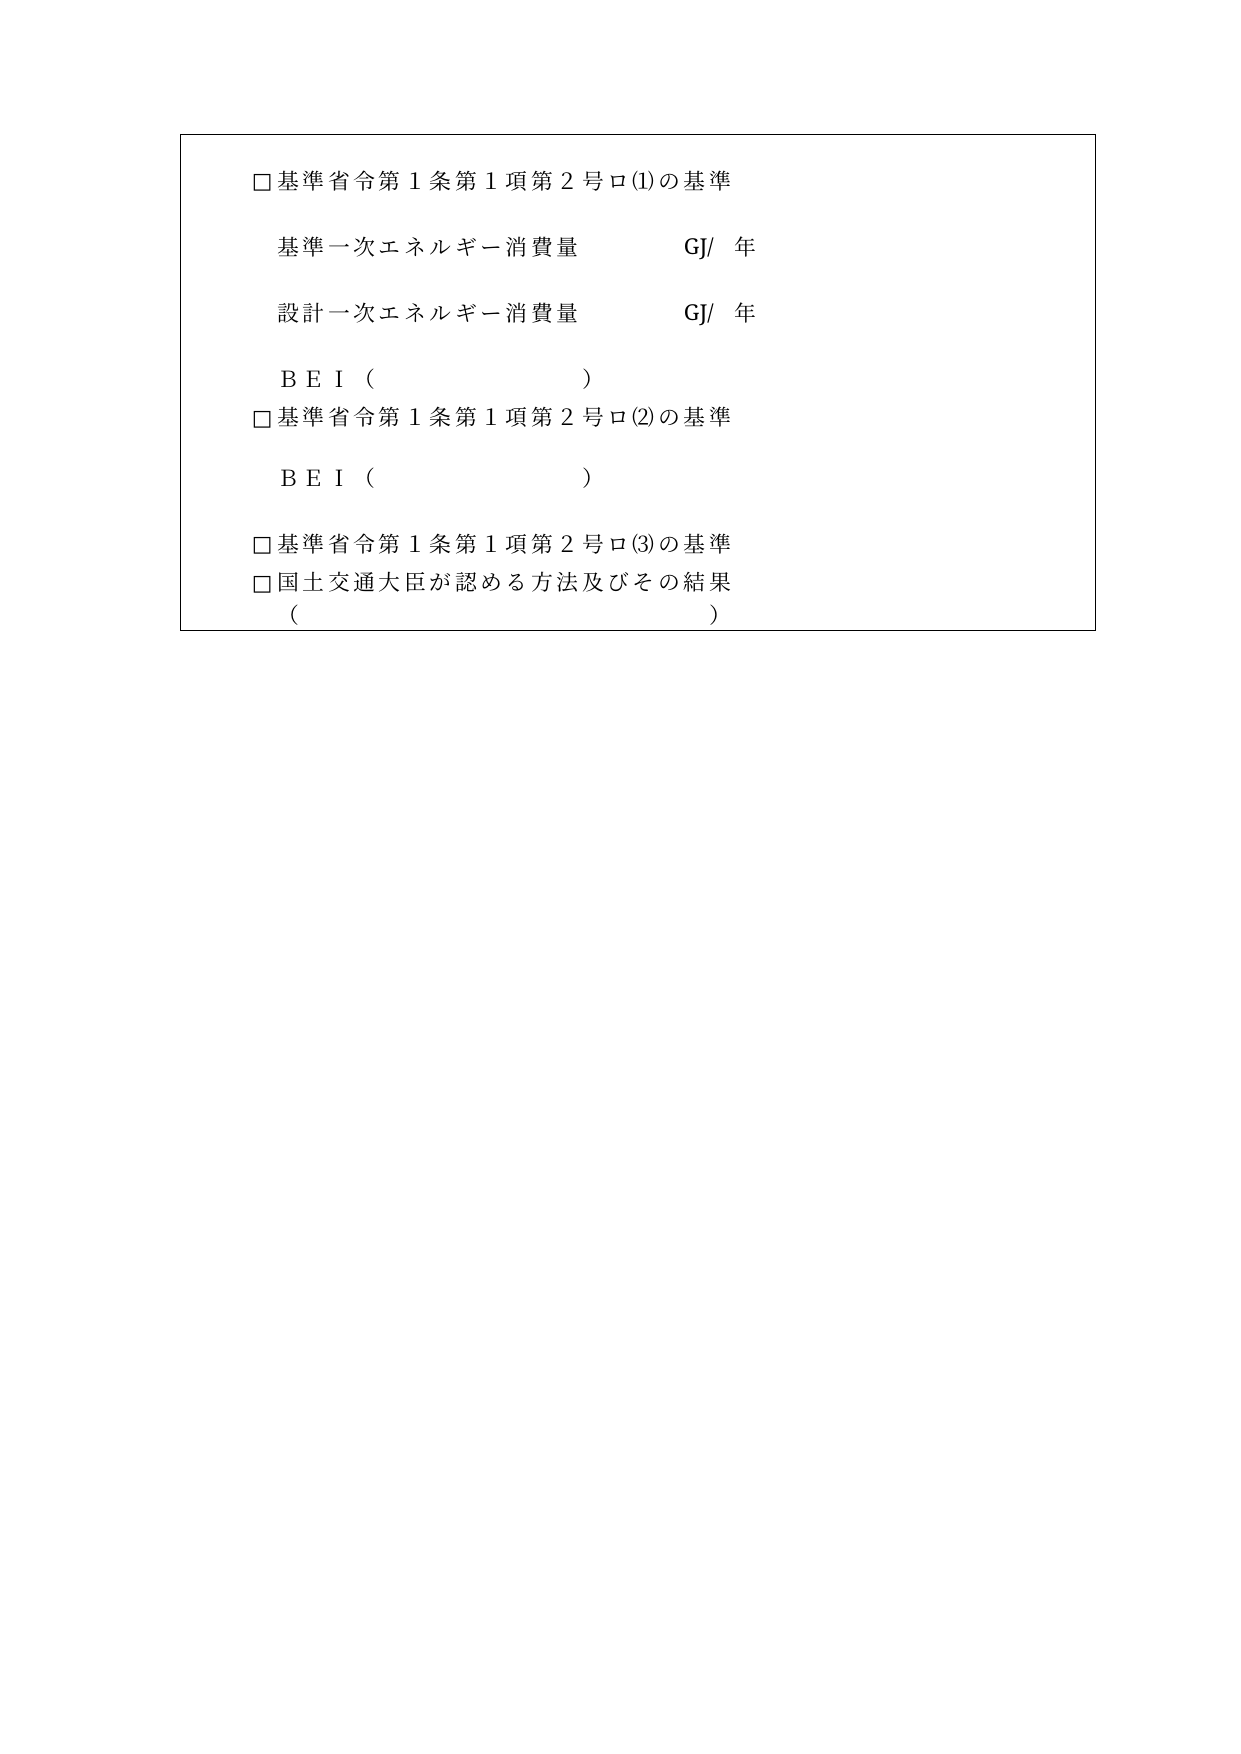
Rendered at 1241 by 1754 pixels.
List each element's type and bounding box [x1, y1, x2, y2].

table_cell [181, 135, 1095, 630]
